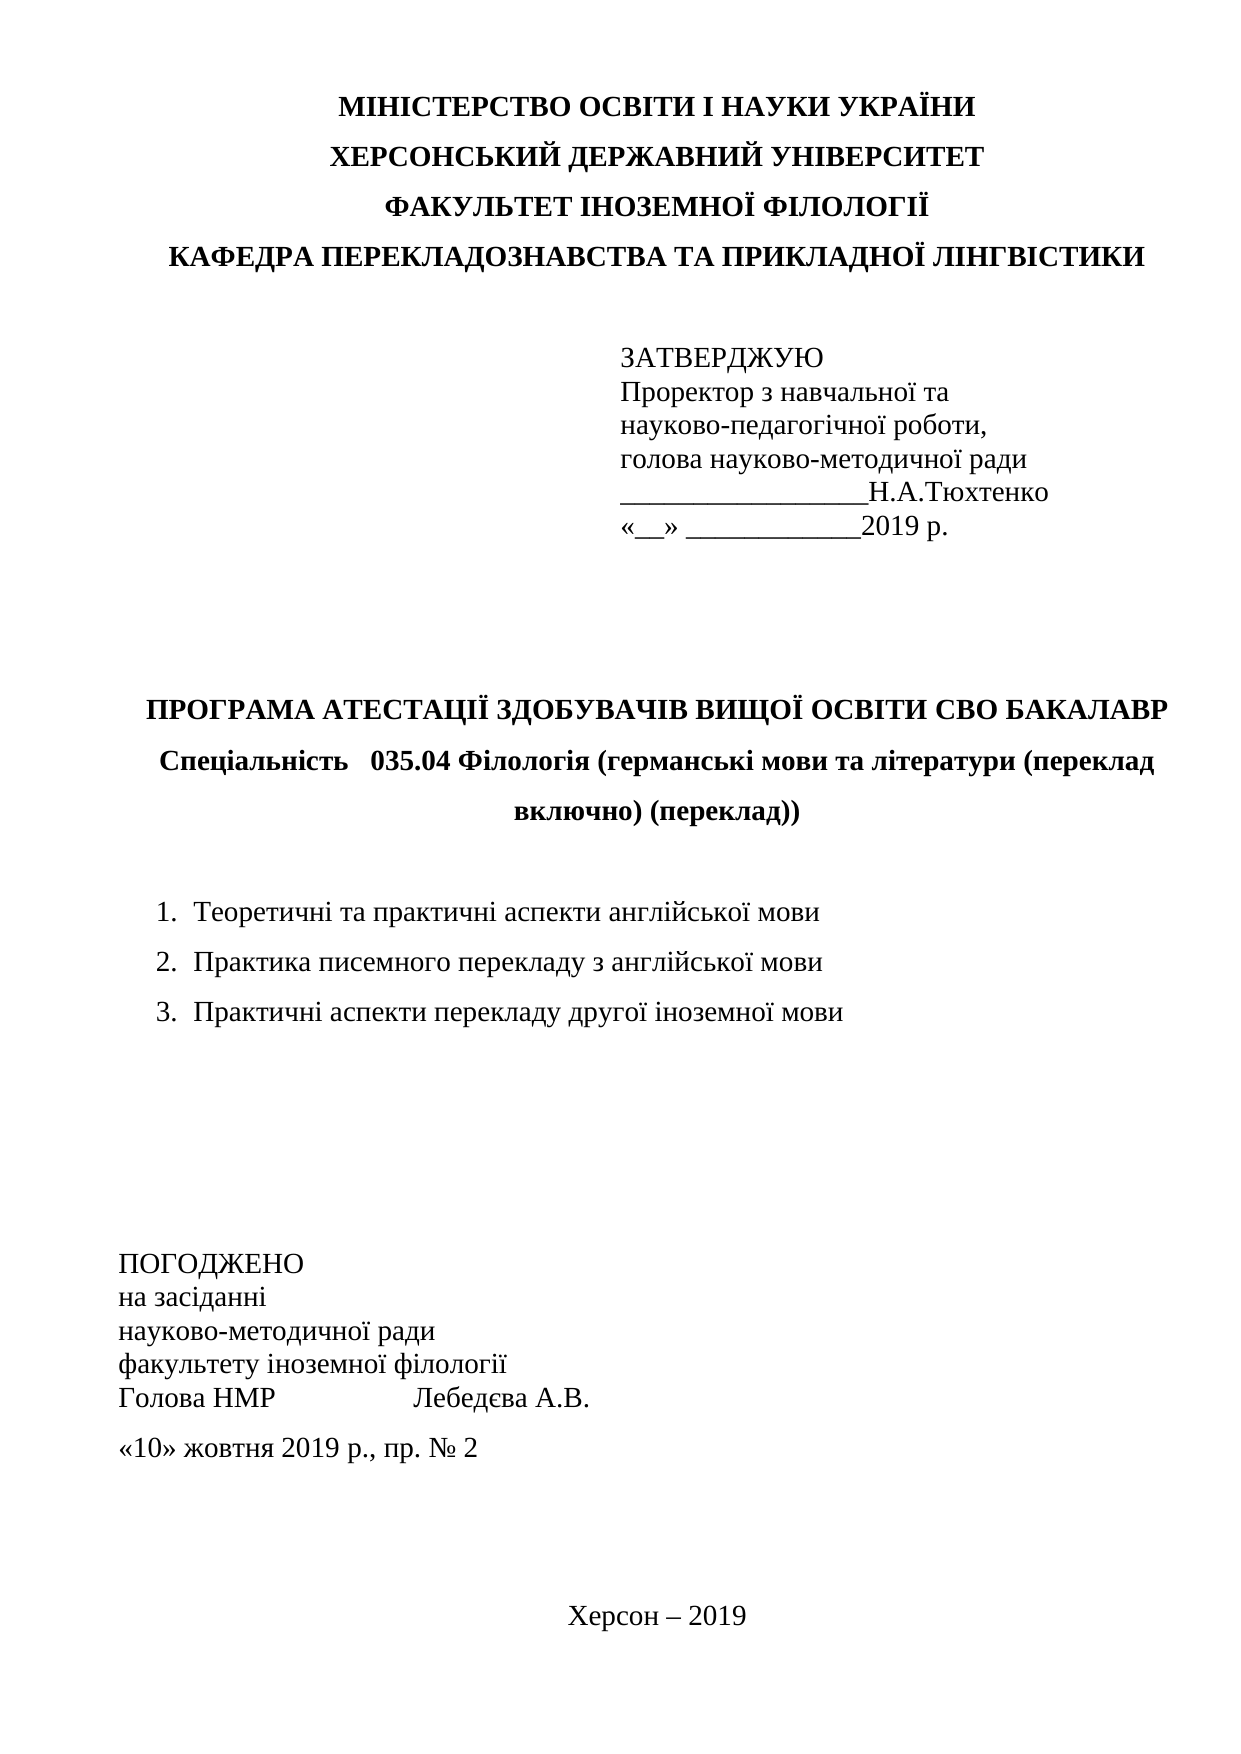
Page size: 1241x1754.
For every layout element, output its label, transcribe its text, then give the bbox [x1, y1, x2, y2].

list Практичні аспекти перекладу другої іноземної мови [156, 994, 1196, 1028]
text Спеціальність 035.04 Філологія (германські мови та літератури (переклад включно) (переклад)) [118, 743, 1196, 827]
text факультету іноземної філології [118, 1346, 1196, 1380]
text ФАКУЛЬТЕТ ІНОЗЕМНОЇ ФІЛОЛОГІЇ [118, 189, 1196, 223]
text МІНІСТЕРСТВО ОСВІТИ І НАУКИ УКРАЇНИ [118, 89, 1196, 122]
list Теоретичні та практичні аспекти англійської мови [156, 894, 1196, 927]
text «10» жовтня 2019 р., пр. № 2 [118, 1430, 1196, 1464]
text Голова НМР Лебедєва А.В. [118, 1380, 1196, 1413]
text Проректор з навчальної та [620, 374, 1196, 407]
text голова науково-методичної ради [620, 441, 1196, 474]
text ПОГОДЖЕНО [118, 1246, 1196, 1279]
text Херсон – 2019 [118, 1598, 1196, 1632]
text на засіданні [118, 1279, 1196, 1313]
text КАФЕДРА ПЕРЕКЛАДОЗНАВСТВА ТА ПРИКЛАДНОЇ ЛІНГВІСТИКИ [118, 239, 1196, 273]
text «__» ____________2019 р. [620, 508, 1196, 541]
list Практика писемного перекладу з англійської мови [156, 944, 1196, 977]
text ПРОГРАМА АТЕСТАЦІЇ ЗДОБУВАЧІВ ВИЩОЇ ОСВІТИ СВО БАКАЛАВР [118, 692, 1196, 726]
text ЗАТВЕРДЖУЮ [620, 340, 1196, 374]
text _________________Н.А.Тюхтенко [620, 474, 1196, 508]
text науково-методичної ради [118, 1313, 1196, 1346]
text ХЕРСОНСЬКИЙ ДЕРЖАВНИЙ УНІВЕРСИТЕТ [118, 139, 1196, 172]
text науково-педагогічної роботи, [620, 407, 1196, 441]
